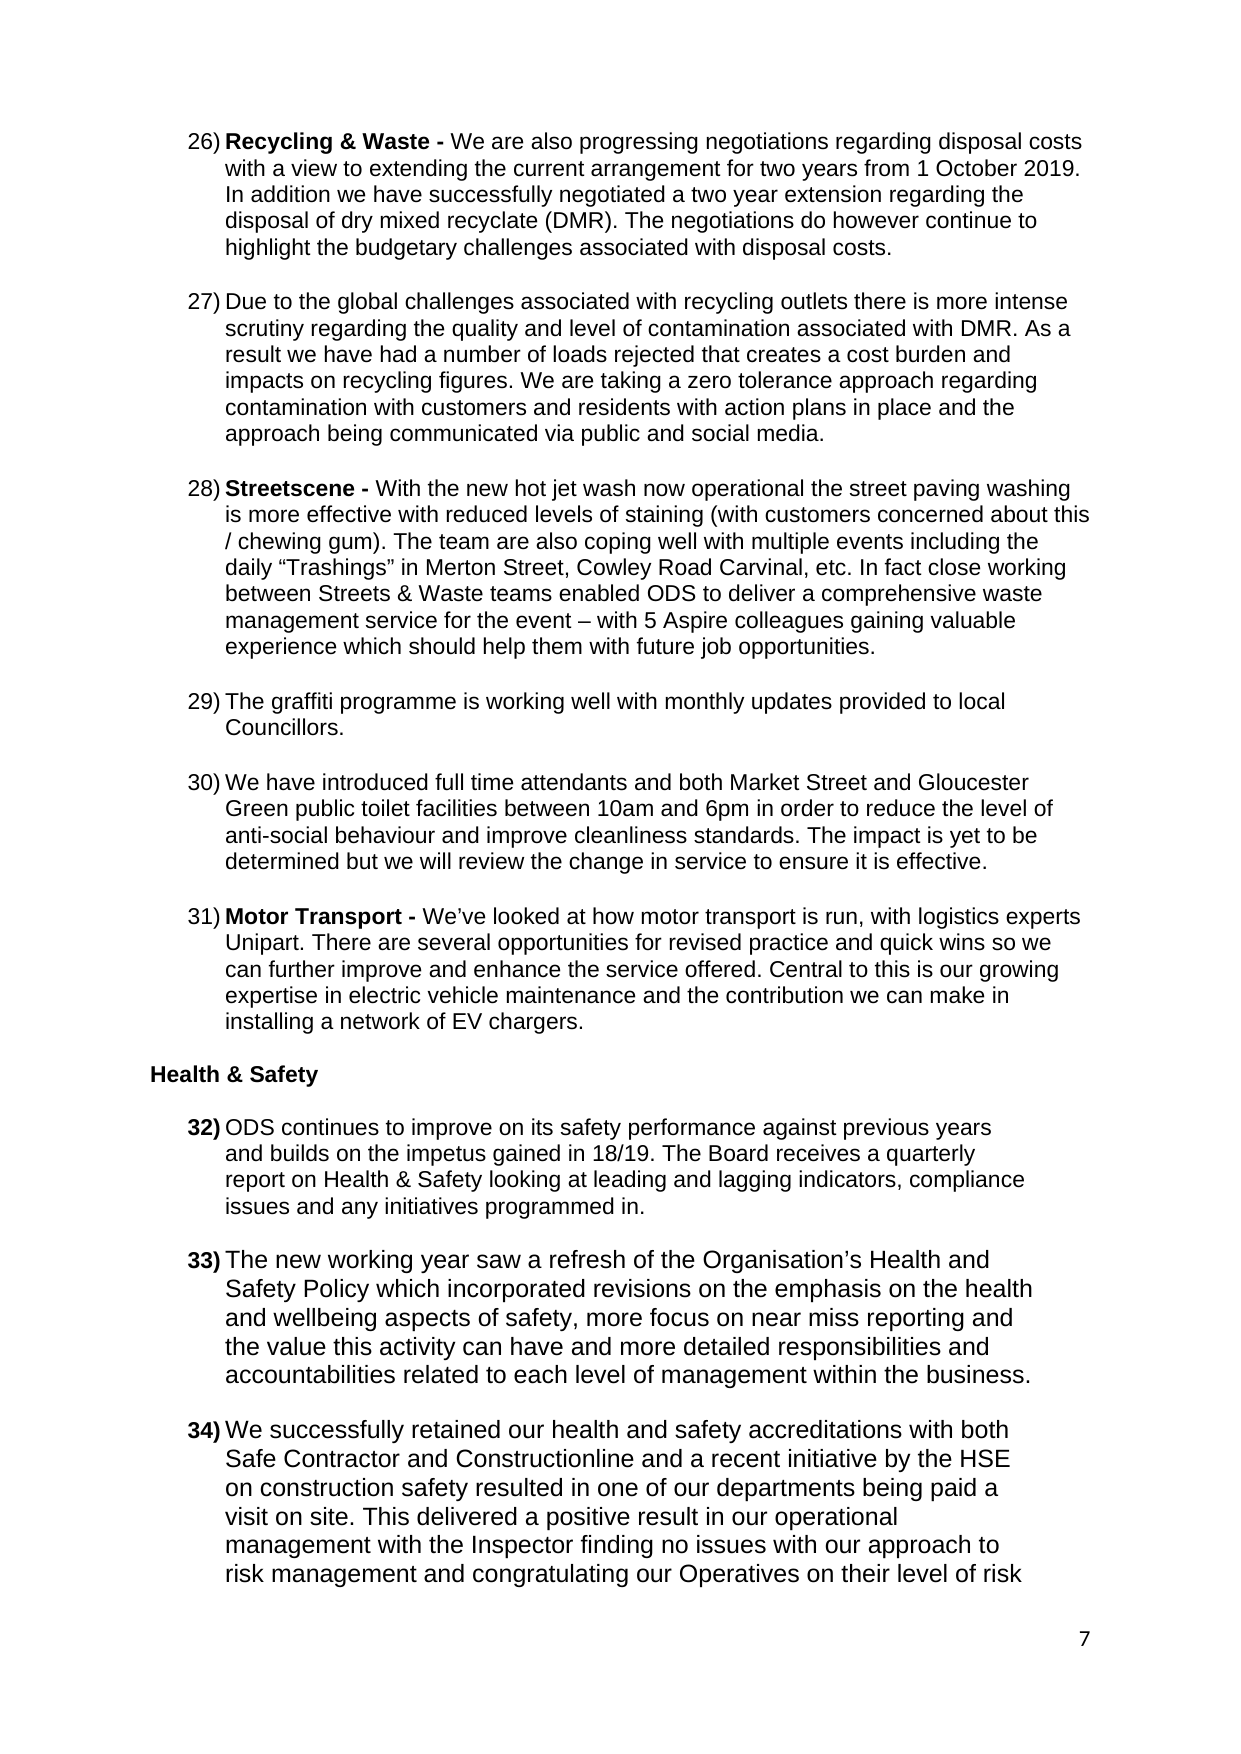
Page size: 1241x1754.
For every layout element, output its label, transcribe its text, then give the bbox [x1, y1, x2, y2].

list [187, 1416, 1035, 1588]
list Streetscene - With the new hot jet wash now operational the street paving washing is more effective with reduced levels of staining (with customers concerned about this / chewing gum). The team are also coping well with multiple events including the daily “Trashings” in Merton Street, Cowley Road Carvinal, etc. In fact close working between Streets & Waste teams enabled ODS to deliver a comprehensive waste management service for the event – with 5 Aspire colleagues gaining valuable experience which should help them with future job opportunities. [187, 475, 1090, 659]
list ODS continues to improve on its safety performance against previous years and builds on the impetus gained in 18/19. The Board receives a quarterly report on Health & Safety looking at leading and lagging indicators, compliance issues and any initiatives programmed in. [187, 1114, 1035, 1219]
list We have introduced full time attendants and both Market Street and Gloucester Green public toilet facilities between 10am and 6pm in order to reduce the level of anti-social behaviour and improve cleanliness standards. The impact is yet to be determined but we will review the change in service to ensure it is effective. [187, 769, 1090, 874]
list The graffiti programme is working well with monthly updates provided to local Councillors. [187, 688, 1090, 741]
list Due to the global challenges associated with recycling outlets there is more intense scrutiny regarding the quality and level of contamination associated with DMR. As a result we have had a number of loads rejected that creates a cost burden and impacts on recycling figures. We are taking a zero tolerance approach regarding contamination with customers and residents with action plans in place and the approach being communicated via public and social media. [187, 288, 1090, 446]
list The new working year saw a refresh of the Organisation’s Health and Safety Policy which incorporated revisions on the emphasis on the health and wellbeing aspects of safety, more focus on near miss reporting and the value this activity can have and more detailed responsibilities and accountabilities related to each level of management within the business. [187, 1245, 1035, 1389]
list Recycling & Waste - We are also progressing negotiations regarding disposal costs with a view to extending the current arrangement for two years from 1 October 2019. In addition we have successfully negotiated a two year extension regarding the disposal of dry mixed recyclate (DMR). The negotiations do however continue to highlight the budgetary challenges associated with disposal costs. [187, 128, 1090, 260]
text Health & Safety [150, 1061, 1035, 1087]
list Motor Transport - We’ve looked at how motor transport is run, with logistics experts Unipart. There are several opportunities for revised practice and quick wins so we can further improve and enhance the service offered. Central to this is our growing expertise in electric vehicle maintenance and the contribution we can make in installing a network of EV chargers. [187, 903, 1090, 1034]
